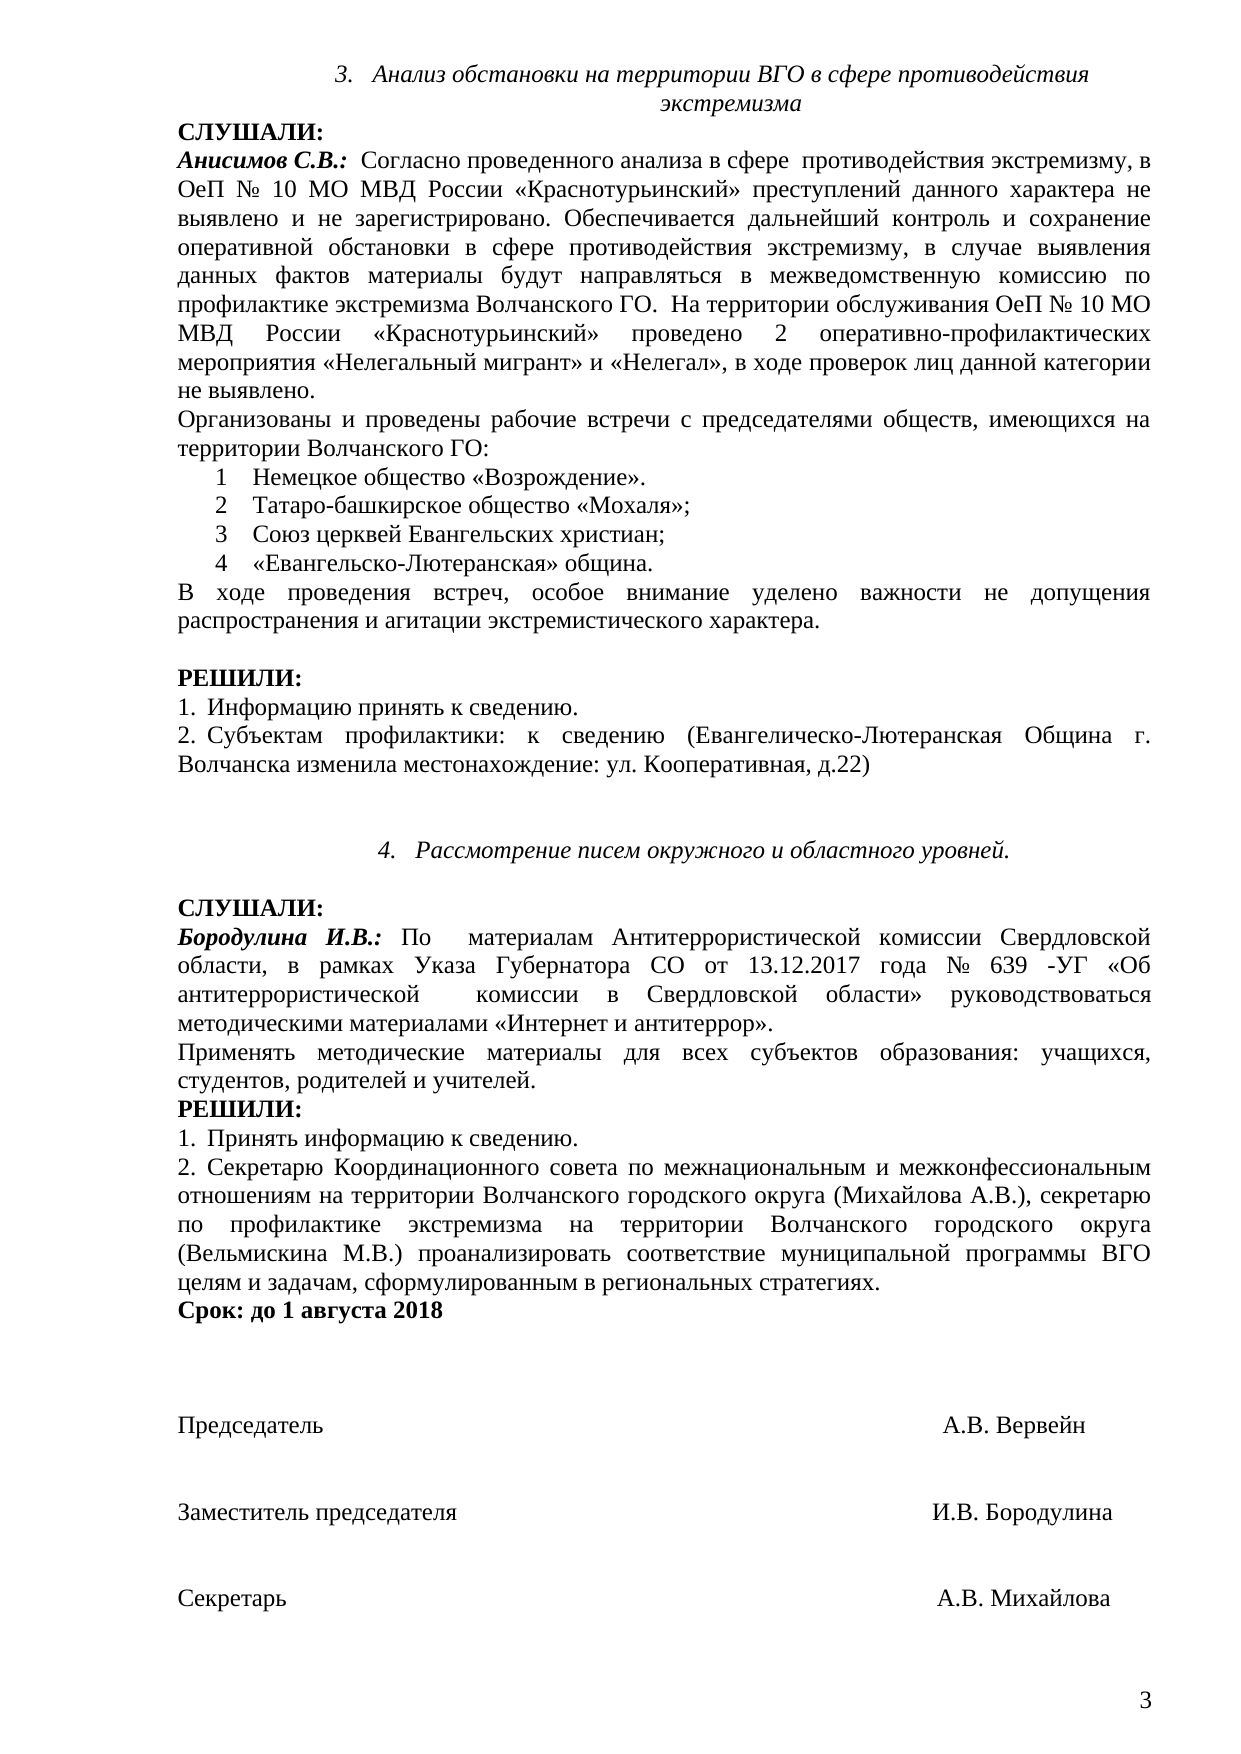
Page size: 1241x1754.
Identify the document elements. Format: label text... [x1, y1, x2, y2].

text В ходе проведения встреч, особое внимание уделено важности не допущения распространения и агитации экстремистического характера. [177, 577, 1152, 634]
text СЛУШАЛИ: [177, 117, 1152, 145]
text Председатель А.В. Вервейн [177, 1410, 1152, 1439]
text Бородулина И.В.: По материалам Антитеррористической комиссии Свердловской области, в рамках Указа Губернатора СО от 13.12.2017 года № 639 -УГ «Об антитеррористической комиссии в Свердловской области» руководствоваться методическими материалами «Интернет и антитеррор». [177, 922, 1152, 1037]
list Информацию принять к сведению. [177, 692, 1152, 720]
text Применять методические материалы для всех субъектов образования: учащихся, студентов, родителей и учителей. [177, 1037, 1152, 1094]
list Анализ обстановки на территории ВГО в сфере противодействия экстремизма [273, 59, 1152, 117]
list Принять информацию к сведению. [177, 1123, 1152, 1152]
text СЛУШАЛИ: [177, 893, 1152, 922]
list «Евангельско-Лютеранская» община. [215, 548, 1152, 577]
text РЕШИЛИ: [177, 1094, 1152, 1123]
text Секретарь А.В. Михайлова [177, 1583, 1152, 1612]
list Немецкое общество «Возрождение». [215, 462, 1152, 490]
text Заместитель председателя И.В. Бородулина [177, 1497, 1152, 1525]
text РЕШИЛИ: [177, 663, 1152, 692]
list Союз церквей Евангельских христиан; [215, 519, 1152, 548]
list Татаро-башкирское общество «Мохаля»; [215, 490, 1152, 519]
text Срок: до 1 августа 2018 [177, 1295, 1152, 1324]
text Анисимов С.В.: Согласно проведенного анализа в сфере противодействия экстремизму, в ОеП № 10 МО МВД России «Краснотурьинский» преступлений данного характера не выявлено и не зарегистрировано. Обеспечивается дальнейший контроль и сохранение оперативной обстановки в сфере противодействия экстремизму, в случае выявления данных фактов материалы будут направляться в межведомственную комиссию по профилактике экстремизма Волчанского ГО. На территории обслуживания ОеП № 10 МО МВД России «Краснотурьинский» проведено 2 оперативно-профилактических мероприятия «Нелегальный мигрант» и «Нелегал», в ходе проверок лиц данной категории не выявлено. [177, 145, 1152, 404]
list Рассмотрение писем окружного и областного уровней. [236, 835, 1152, 864]
list Секретарю Координационного совета по межнациональным и межконфессиональным отношениям на территории Волчанского городского округа (Михайлова А.В.), секретарю по профилактике экстремизма на территории Волчанского городского округа (Вельмискина М.В.) проанализировать соответствие муниципальной программы ВГО целям и задачам, сформулированным в региональных стратегиях. [177, 1152, 1152, 1295]
text Организованы и проведены рабочие встречи с председателями обществ, имеющихся на территории Волчанского ГО: [177, 404, 1152, 462]
list Субъектам профилактики: к сведению (Евангелическо-Лютеранская Община г. Волчанска изменила местонахождение: ул. Кооперативная, д.22) [177, 720, 1152, 778]
